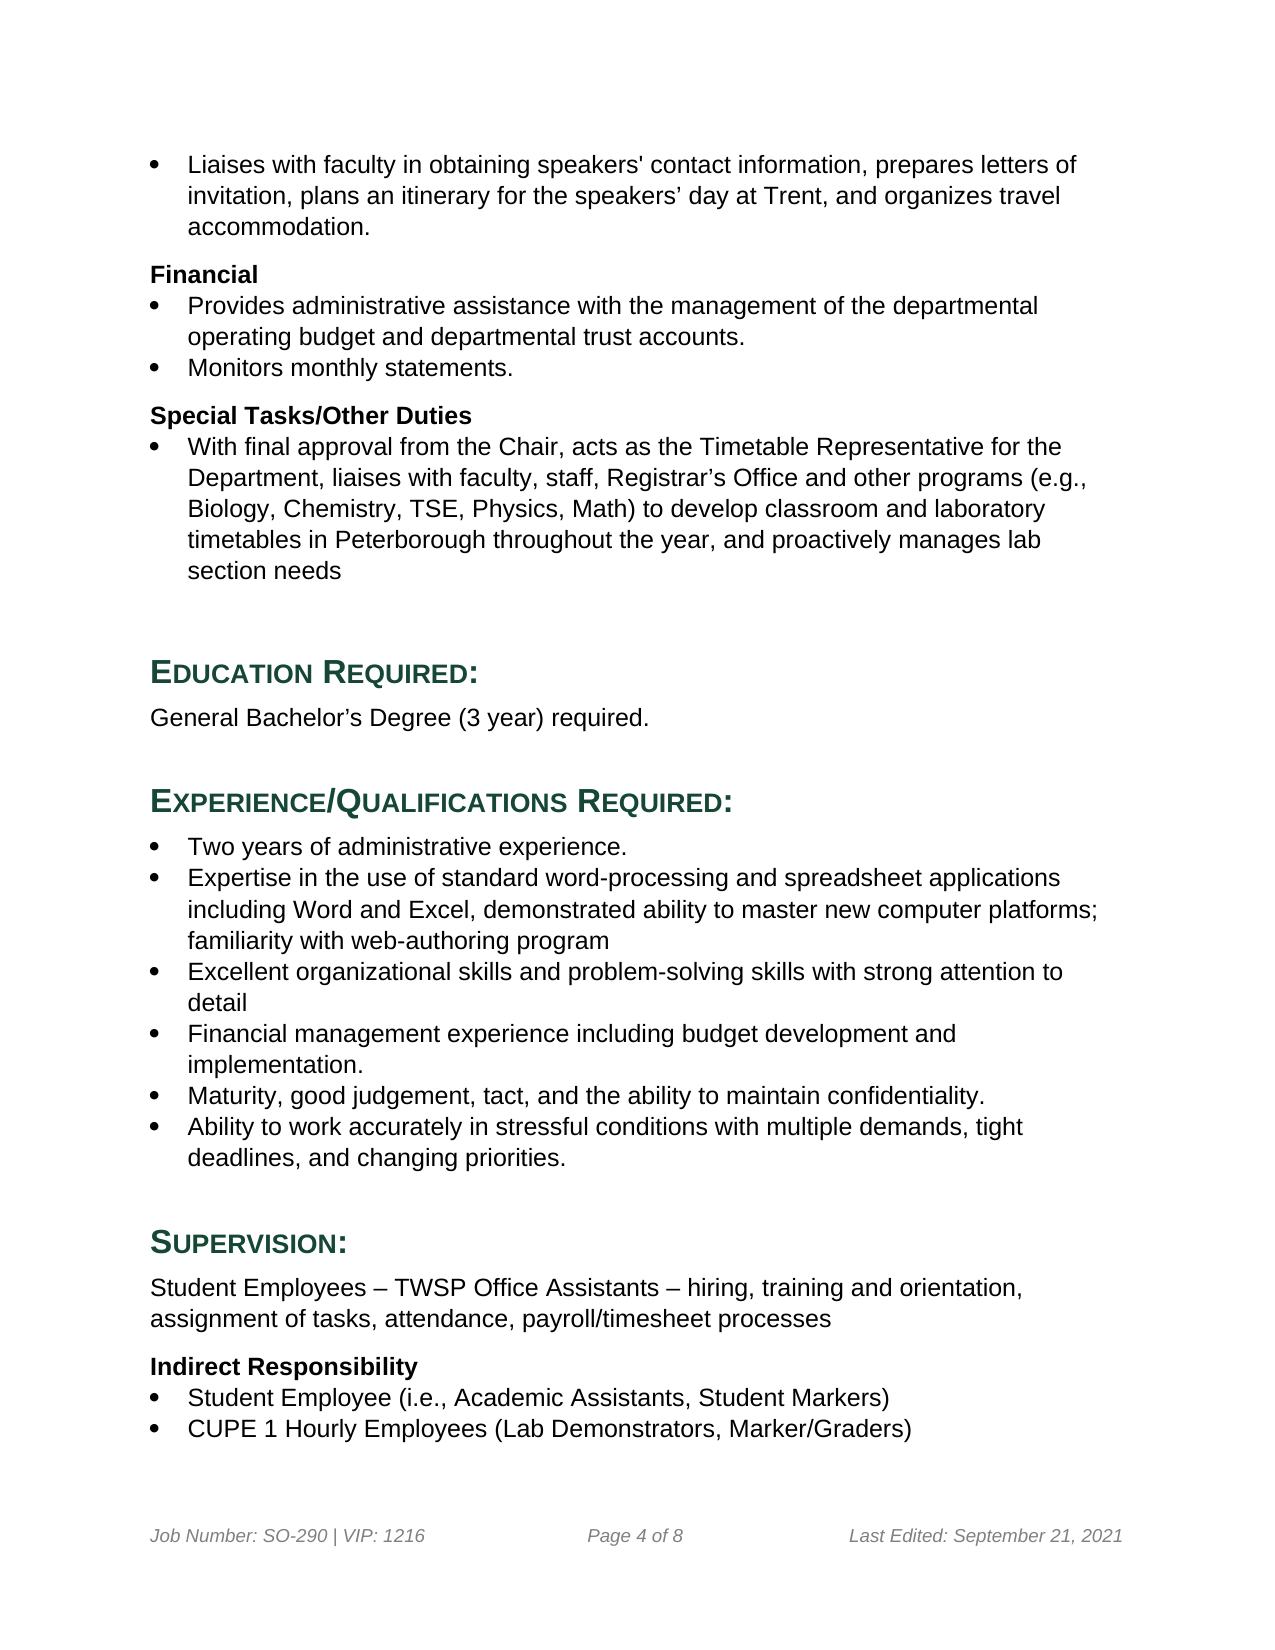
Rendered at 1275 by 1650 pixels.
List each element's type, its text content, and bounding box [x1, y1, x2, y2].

list Excellent organizational skills and problem-solving skills with strong attention to detail [150, 957, 1125, 1017]
list Two years of administrative experience. [150, 832, 1125, 861]
list Ability to work accurately in stressful conditions with multiple demands, tight deadlines, and changing priorities. [150, 1112, 1125, 1203]
list Maturity, good judgement, tact, and the ability to maintain confidentiality. [150, 1081, 1125, 1110]
text General Bachelor’s Degree (3 year) required. [150, 703, 1125, 762]
list Financial management experience including budget development and implementation. [150, 1019, 1125, 1079]
subtitle Financial [150, 260, 1125, 289]
list Monitors monthly statements. [150, 353, 1125, 382]
subtitle Education Required: [150, 652, 1125, 690]
list Student Employee (i.e., Academic Assistants, Student Markers) [150, 1383, 1125, 1412]
subtitle Experience/Qualifications Required: [150, 781, 1125, 820]
list With final approval from the Chair, acts as the Timetable Representative for the Department, liaises with faculty, staff, Registrar’s Office and other programs (e.g., Biology, Chemistry, TSE, Physics, Math) to develop classroom and laboratory timetables in Peterborough throughout the year, and proactively manages lab section needs [150, 432, 1125, 585]
text Student Employees – TWSP Office Assistants – hiring, training and orientation, assignment of tasks, attendance, payroll/timesheet processes [150, 1273, 1125, 1333]
list Liaises with faculty in obtaining speakers' contact information, prepares letters of invitation, plans an itinerary for the speakers’ day at Trent, and organizes travel accommodation. [150, 150, 1125, 241]
subtitle Special Tasks/Other Duties [150, 401, 1125, 430]
list Provides administrative assistance with the management of the departmental operating budget and departmental trust accounts. [150, 291, 1125, 351]
subtitle Supervision: [150, 1222, 1125, 1261]
list Expertise in the use of standard word-processing and spreadsheet applications including Word and Excel, demonstrated ability to master new computer platforms; familiarity with web-authoring program [150, 863, 1125, 954]
list CUPE 1 Hourly Employees (Lab Demonstrators, Marker/Graders) [150, 1414, 1125, 1443]
subtitle Indirect Responsibility [150, 1352, 1125, 1381]
